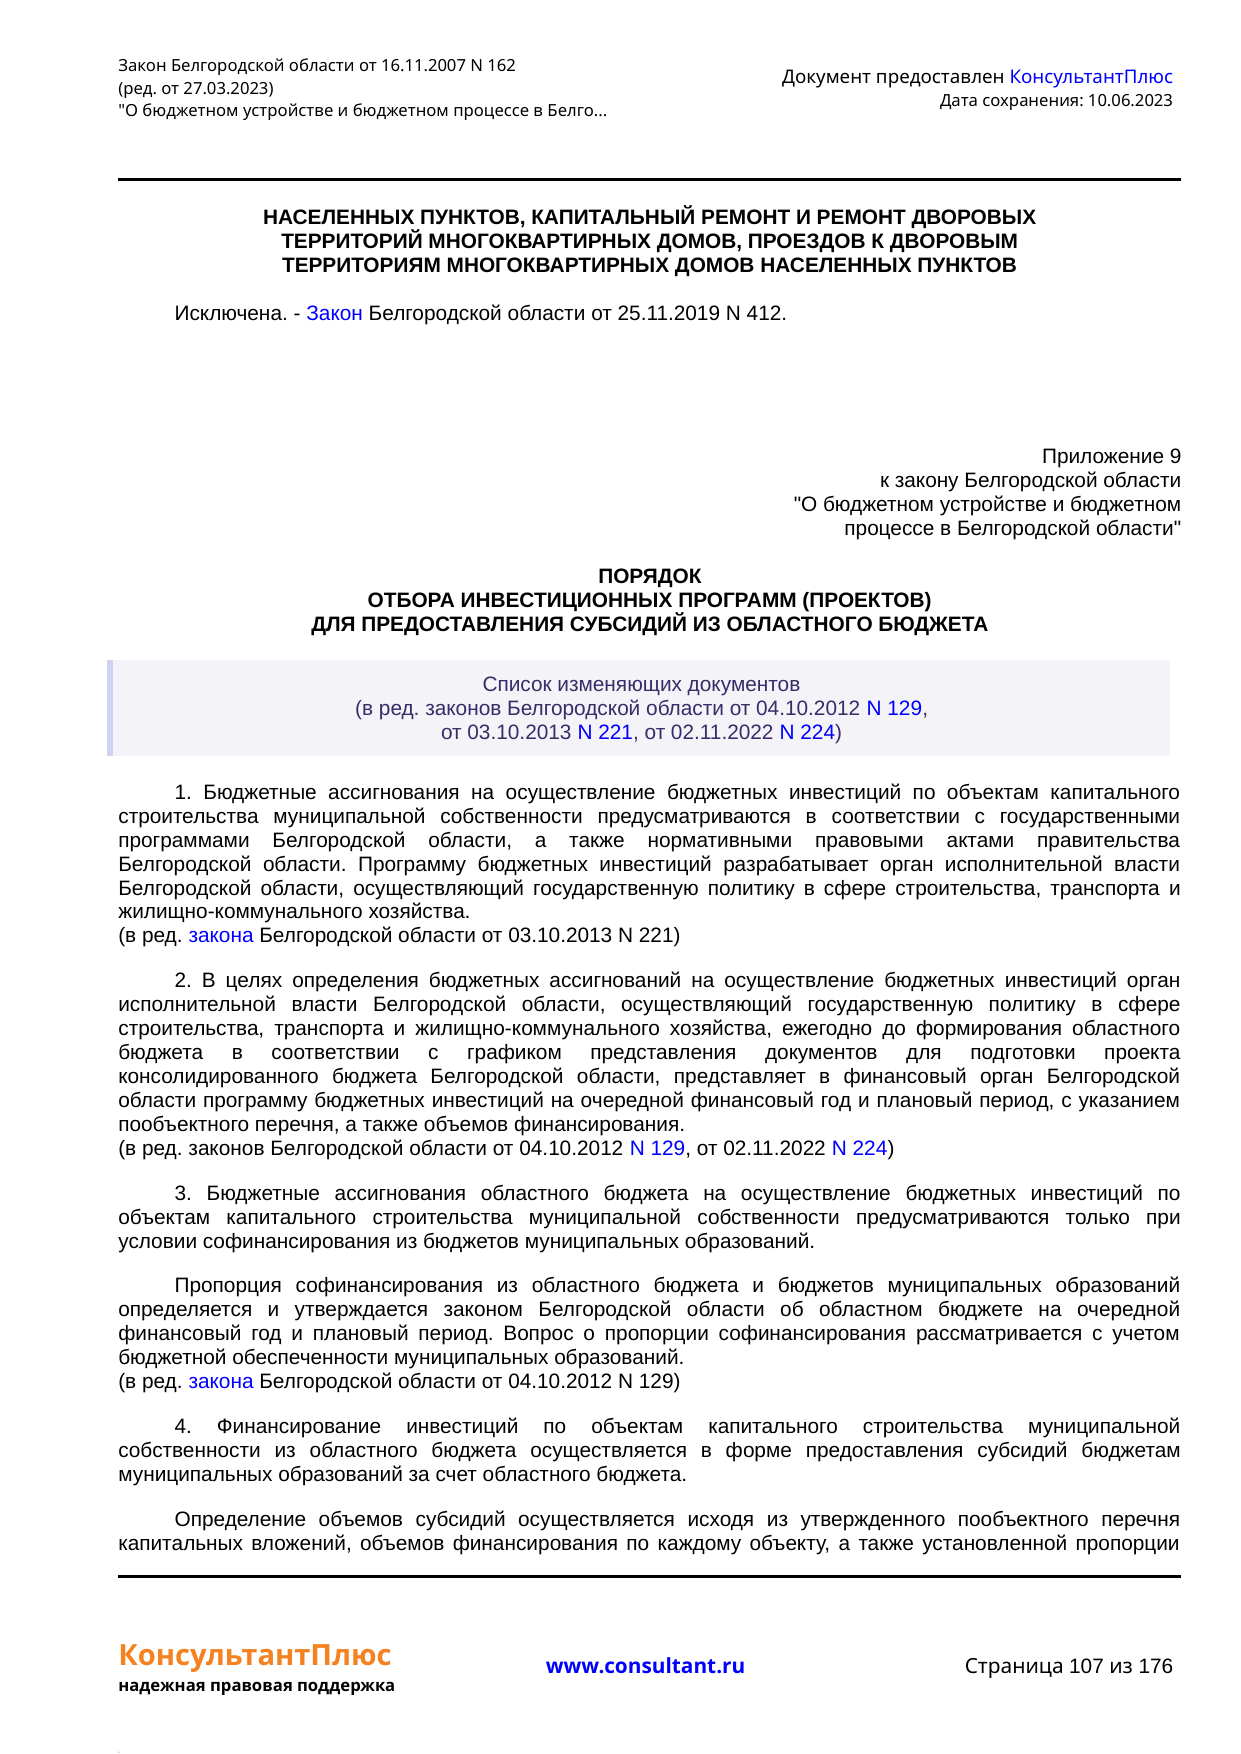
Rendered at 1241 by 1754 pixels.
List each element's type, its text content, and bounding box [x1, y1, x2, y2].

text (в ред. закона Белгородской области от 03.10.2013 N 221) [118, 923, 1181, 947]
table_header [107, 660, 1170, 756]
title ОТБОРА ИНВЕСТИЦИОННЫХ ПРОГРАММ (ПРОЕКТОВ) [118, 588, 1181, 612]
text 2. В целях определения бюджетных ассигнований на осуществление бюджетных инвестиций орган исполнительной власти Белгородской области, осуществляющий государственную политику в сфере строительства, транспорта и жилищно-коммунального хозяйства, ежегодно до формирования областного бюджета в соответствии с графиком представления документов для подготовки проекта консолидированного бюджета Белгородской области, представляет в финансовый орган Белгородской области программу бюджетных инвестиций на очередной финансовый год и плановый период, с указанием пообъектного перечня, а также объемов финансирования. [118, 968, 1181, 1136]
text 1. Бюджетные ассигнования на осуществление бюджетных инвестиций по объектам капитального строительства муниципальной собственности предусматриваются в соответствии с государственными программами Белгородской области, а также нормативными правовыми актами правительства Белгородской области. Программу бюджетных инвестиций разрабатывает орган исполнительной власти Белгородской области, осуществляющий государственную политику в сфере строительства, транспорта и жилищно-коммунального хозяйства. [118, 779, 1181, 923]
text 3. Бюджетные ассигнования областного бюджета на осуществление бюджетных инвестиций по объектам капитального строительства муниципальной собственности предусматриваются только при условии софинансирования из бюджетов муниципальных образований. [118, 1181, 1181, 1252]
text процессе в Белгородской области" [118, 516, 1181, 540]
title НАСЕЛЕННЫХ ПУНКТОВ, КАПИТАЛЬНЫЙ РЕМОНТ И РЕМОНТ ДВОРОВЫХ [118, 205, 1181, 229]
text Приложение 9 [118, 444, 1181, 468]
text к закону Белгородской области [118, 468, 1181, 492]
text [118, 1507, 1181, 1554]
title ПОРЯДОК [118, 564, 1181, 588]
text 4. Финансирование инвестиций по объектам капитального строительства муниципальной собственности из областного бюджета осуществляется в форме предоставления субсидий бюджетам муниципальных образований за счет областного бюджета. [118, 1414, 1181, 1486]
text "О бюджетном устройстве и бюджетном [118, 492, 1181, 516]
text Исключена. - Закон Белгородской области от 25.11.2019 N 412. [118, 301, 1181, 324]
title ТЕРРИТОРИЯМ МНОГОКВАРТИРНЫХ ДОМОВ НАСЕЛЕННЫХ ПУНКТОВ [118, 253, 1181, 277]
text Пропорция софинансирования из областного бюджета и бюджетов муниципальных образований определяется и утверждается законом Белгородской области об областном бюджете на очередной финансовый год и плановый период. Вопрос о пропорции софинансирования рассматривается с учетом бюджетной обеспеченности муниципальных образований. [118, 1273, 1181, 1369]
text (в ред. закона Белгородской области от 04.10.2012 N 129) [118, 1369, 1181, 1393]
title ТЕРРИТОРИЙ МНОГОКВАРТИРНЫХ ДОМОВ, ПРОЕЗДОВ К ДВОРОВЫМ [118, 229, 1181, 253]
title ДЛЯ ПРЕДОСТАВЛЕНИЯ СУБСИДИЙ ИЗ ОБЛАСТНОГО БЮДЖЕТА [118, 612, 1181, 636]
text (в ред. законов Белгородской области от 04.10.2012 N 129, от 02.11.2022 N 224) [118, 1136, 1181, 1160]
